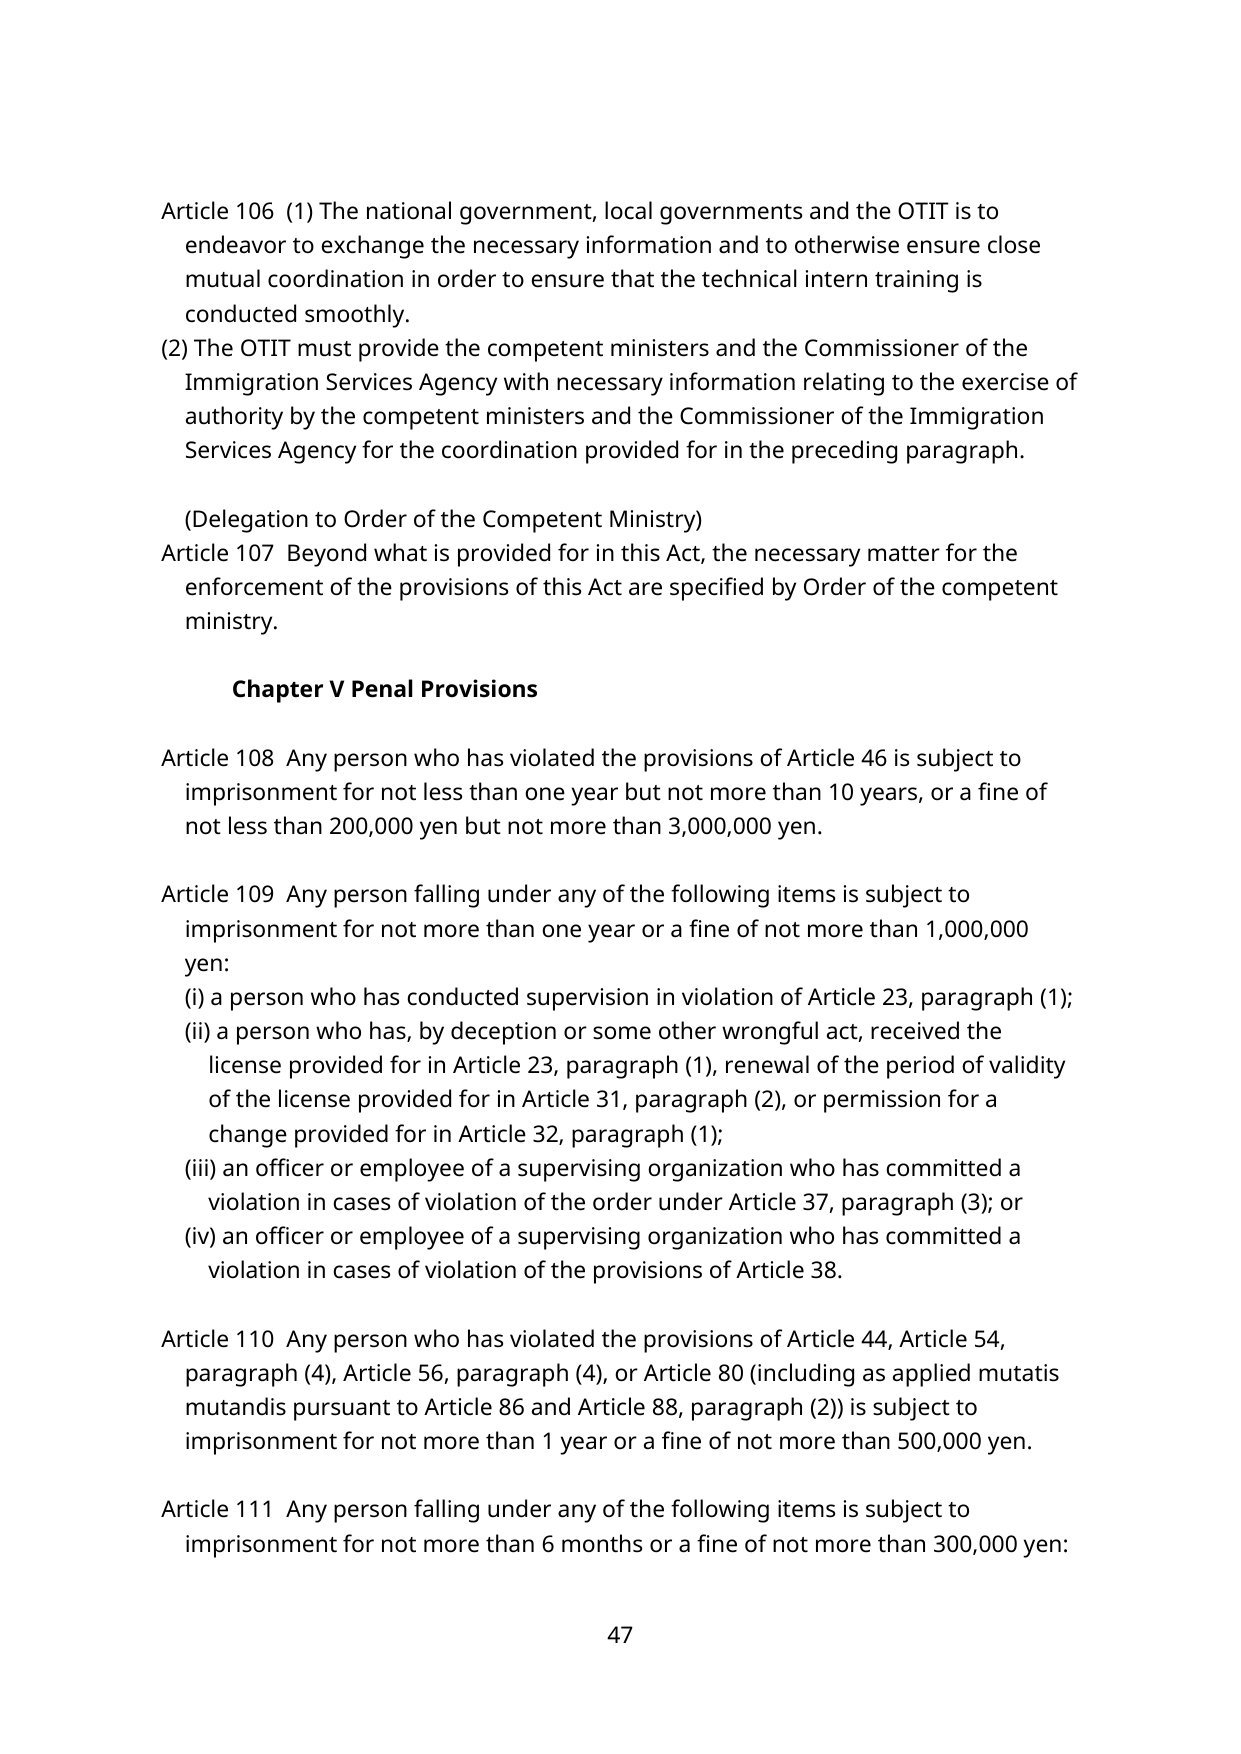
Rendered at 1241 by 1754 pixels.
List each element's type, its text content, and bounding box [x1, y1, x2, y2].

text Article 108 Any person who has violated the provisions of Article 46 is subject to imprisonment for not less than one year but not more than 10 years, or a fine of not less than 200,000 yen but not more than 3,000,000 yen. [161, 740, 1079, 843]
text (2) The OTIT must provide the competent ministers and the Commissioner of the Immigration Services Agency with necessary information relating to the exercise of authority by the competent ministers and the Commissioner of the Immigration Services Agency for the coordination provided for in the preceding paragraph. [161, 330, 1079, 467]
text (iv) an officer or employee of a supervising organization who has committed a violation in cases of violation of the provisions of Article 38. [184, 1219, 1079, 1287]
text (ii) a person who has, by deception or some other wrongful act, received the license provided for in Article 23, paragraph (1), renewal of the period of validity of the license provided for in Article 31, paragraph (2), or permission for a change provided for in Article 32, paragraph (1); [184, 1014, 1079, 1150]
text Chapter V Penal Provisions [230, 672, 1079, 706]
text Article 107 Beyond what is provided for in this Act, the necessary matter for the enforcement of the provisions of this Act are specified by Order of the competent ministry. [161, 535, 1079, 638]
text (iii) an officer or employee of a supervising organization who has committed a violation in cases of violation of the order under Article 37, paragraph (3); or [184, 1150, 1079, 1219]
text (Delegation to Order of the Competent Ministry) [184, 501, 1079, 535]
text Article 111 Any person falling under any of the following items is subject to imprisonment for not more than 6 months or a fine of not more than 300,000 yen: [161, 1492, 1079, 1560]
text Article 110 Any person who has violated the provisions of Article 44, Article 54, paragraph (4), Article 56, paragraph (4), or Article 80 (including as applied mutatis mutandis pursuant to Article 86 and Article 88, paragraph (2)) is subject to imprisonment for not more than 1 year or a fine of not more than 500,000 yen. [161, 1321, 1079, 1458]
text (i) a person who has conducted supervision in violation of Article 23, paragraph (1); [184, 979, 1079, 1014]
text Article 106 (1) The national government, local governments and the OTIT is to endeavor to exchange the necessary information and to otherwise ensure close mutual coordination in order to ensure that the technical intern training is conducted smoothly. [161, 194, 1079, 330]
text Article 109 Any person falling under any of the following items is subject to imprisonment for not more than one year or a fine of not more than 1,000,000 yen: [161, 877, 1079, 979]
